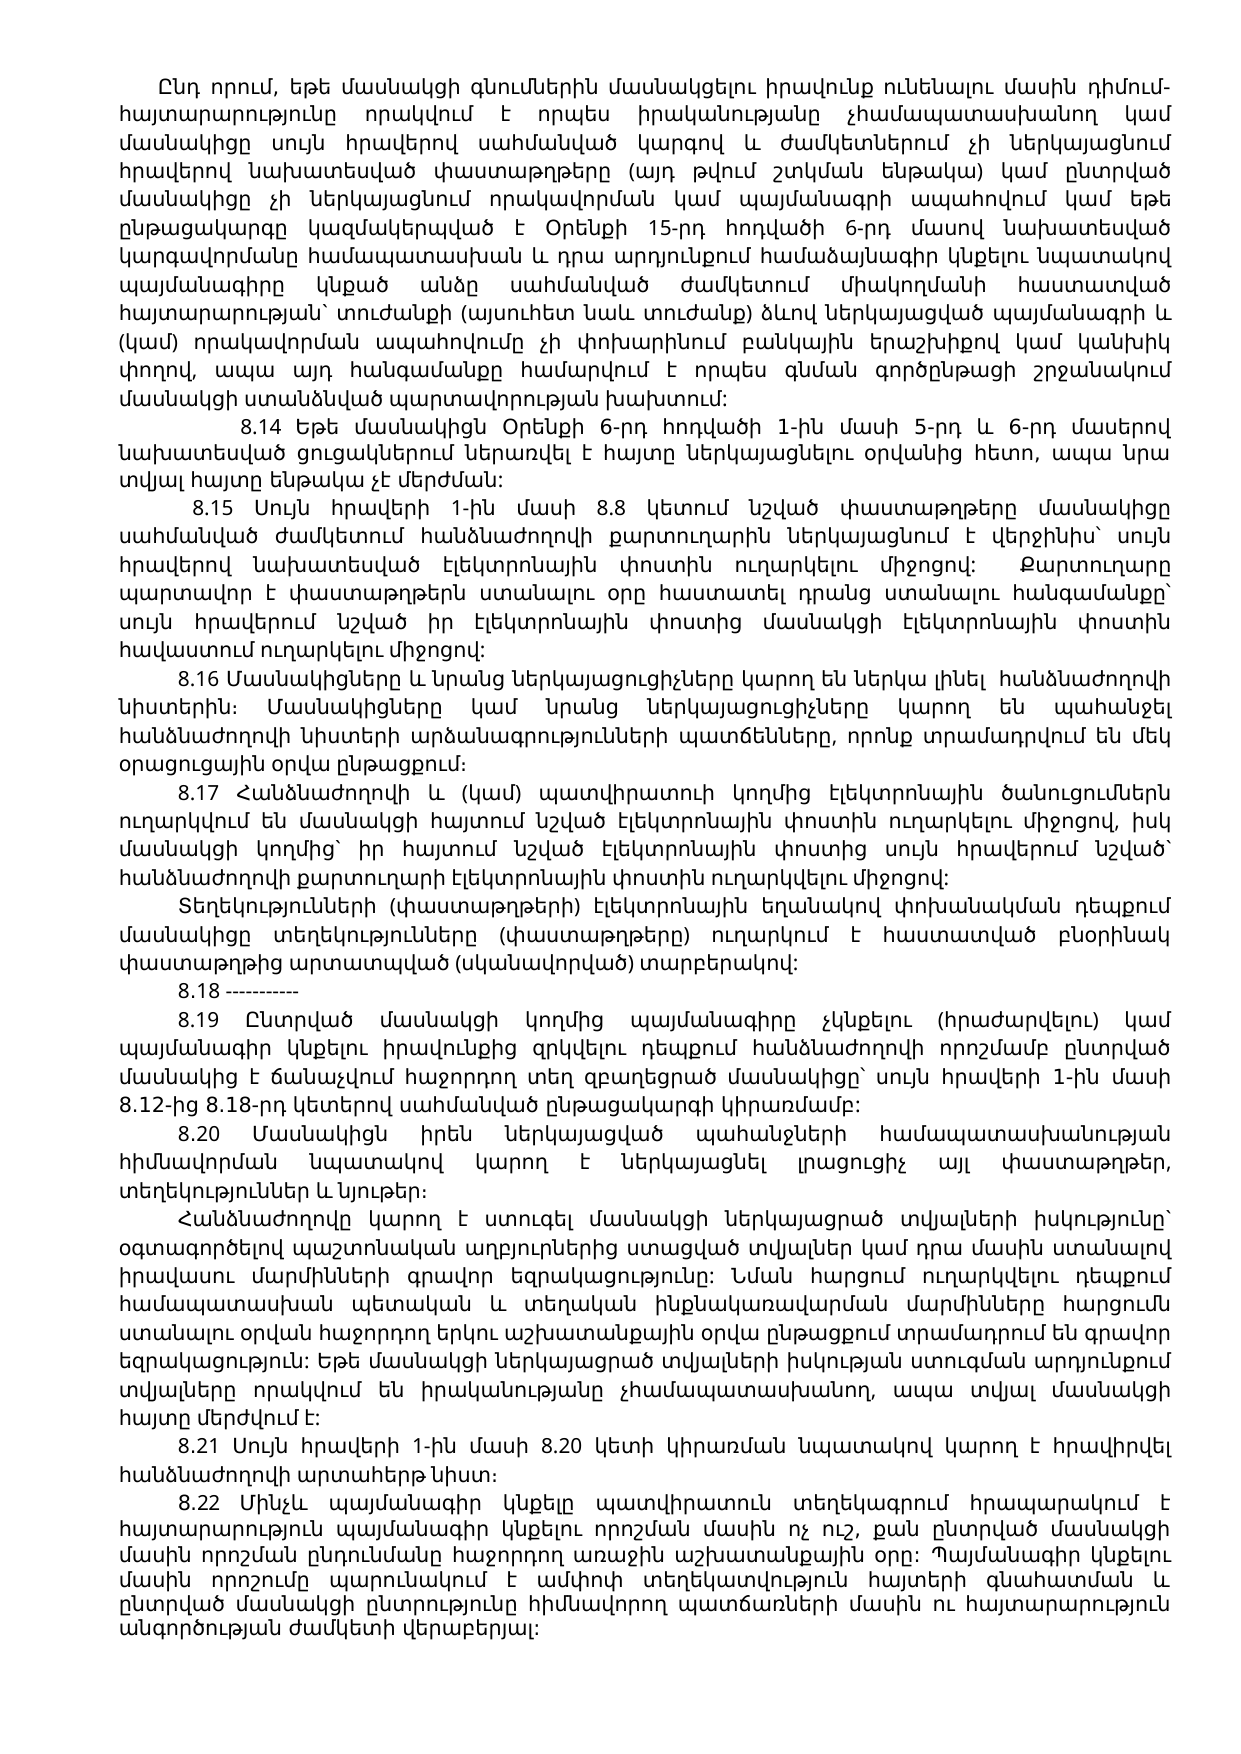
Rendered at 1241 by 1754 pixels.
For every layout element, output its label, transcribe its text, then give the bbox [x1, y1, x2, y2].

text 8.14 Եթե մասնակիցն Օրենքի 6-րդ հոդվածի 1-ին մասի 5-րդ և 6-րդ մասերով նախատեսված ցուցակներում ներառվել է հայտը ներկայացնելու օրվանից հետո, ապա նրա տվյալ հայտը ենթակա չէ մերժման: [118, 412, 1171, 493]
text 8.16 Մասնակիցները և նրանց ներկայացուցիչները կարող են ներկա լինել հանձնաժողովի նիստերին։ Մասնակիցները կամ նրանց ներկայացուցիչները կարող են պահանջել հանձնաժողովի նիստերի արձանագրությունների պատճենները, որոնք տրամադրվում են մեկ օրացուցային օրվա ընթացքում։ [118, 664, 1171, 778]
text Հանձնաժողովը կարող է ստուգել մասնակցի ներկայացրած տվյալների իսկությունը` օգտագործելով պաշտոնական աղբյուրներից ստացված տվյալներ կամ դրա մասին ստանալով իրավասու մարմինների գրավոր եզրակացությունը: Նման հարցում ուղարկվելու դեպքում համապատասխան պետական և տեղական ինքնակառավարման մարմինները հարցումն ստանալու օրվան հաջորդող երկու աշխատանքային օրվա ընթացքում տրամադրում են գրավոր եզրակացություն: Եթե մասնակցի ներկայացրած տվյալների իսկության ստուգման արդյունքում տվյալները որակվում են իրականությանը չհամապատասխանող, ապա տվյալ մասնակցի հայտը մերժվում է: [118, 1204, 1171, 1432]
text Ընդ որում, եթե մասնակցի գնումներին մասնակցելու իրավունք ունենալու մասին դիմում-հայտարարությունը որակվում է որպես իրականությանը չհամապատասխանող կամ մասնակիցը սույն հրավերով սահմանված կարգով և ժամկետներում չի ներկայացնում հրավերով նախատեսված փաստաթղթերը (այդ թվում շտկման ենթակա) կամ ընտրված մասնակիցը չի ներկայացնում որակավորման կամ պայմանագրի ապահովում կամ եթե ընթացակարգը կազմակերպված է Օրենքի 15-րդ հոդվածի 6-րդ մասով նախատեսված կարգավորմանը համապատասխան և դրա արդյունքում համաձայնագիր կնքելու նպատակով պայմանագիրը կնքած անձը սահմանված ժամկետում միակողմանի հաստատված հայտարարության` տուժանքի (այսուհետ նաև տուժանք) ձևով ներկայացված պայմանագրի և (կամ) որակավորման ապահովումը չի փոխարինում բանկային երաշխիքով կամ կանխիկ փողով, ապա այդ հանգամանքը համարվում է որպես գնման գործընթացի շրջանակում մասնակցի ստանձնված պարտավորության խախտում: [118, 75, 1171, 412]
text 8.20 Մասնակիցն իրեն ներկայացված պահանջների համապատասխանության հիմնավորման նպատակով կարող է ներկայացնել լրացուցիչ այլ փաստաթղթեր, տեղեկություններ և նյութեր։ [118, 1119, 1171, 1204]
text 8.17 Հանձնաժողովի և (կամ) պատվիրատուի կողմից էլեկտրոնային ծանուցումներն ուղարկվում են մասնակցի հայտում նշված էլեկտրոնային փոստին ուղարկելու միջոցով, իսկ մասնակցի կողմից` իր հայտում նշված էլեկտրոնային փոստից սույն հրավերում նշված` հանձնաժողովի քարտուղարի էլեկտրոնային փոստին ուղարկվելու միջոցով: [118, 778, 1171, 891]
text 8.22 Մինչև պայմանագիր կնքելը պատվիրատուն տեղեկագրում հրապարակում է հայտարարություն պայմանագիր կնքելու որոշման մասին ոչ ուշ, քան ընտրված մասնակցի մասին որոշման ընդունմանը հաջորդող առաջին աշխատանքային օրը: Պայմանագիր կնքելու մասին որոշումը պարունակում է ամփոփ տեղեկատվություն հայտերի գնահատման և ընտրված մասնակցի ընտրությունը հիմնավորող պատճառների մասին ու հայտարարություն անգործության ժամկետի վերաբերյալ: [118, 1488, 1171, 1641]
text 8.15 Սույն հրավերի 1-ին մասի 8.8 կետում նշված փաստաթղթերը մասնակիցը սահմանված ժամկետում հանձնաժողովի քարտուղարին ներկայացնում է վերջինիս՝ սույն հրավերով նախատեսված էլեկտրոնային փոստին ուղարկելու միջոցով: Քարտուղարը պարտավոր է փաստաթղթերն ստանալու օրը հաստատել դրանց ստանալու հանգամանքը՝ սույն հրավերում նշված իր էլեկտրոնային փոստից մասնակցի էլեկտրոնային փոստին հավաստում ուղարկելու միջոցով: [118, 493, 1171, 664]
text 8.18 ----------- [118, 977, 1171, 1005]
text Տեղեկությունների (փաստաթղթերի) էլեկտրոնային եղանակով փոխանակման դեպքում մասնակիցը տեղեկությունները (փաստաթղթերը) ուղարկում է հաստատված բնօրինակ փաստաթղթից արտատպված (սկանավորված) տարբերակով: [118, 891, 1171, 977]
text 8.21 Սույն հրավերի 1-ին մասի 8.20 կետի կիրառման նպատակով կարող է հրավիրվել հանձնաժողովի արտահերթ նիստ։ [118, 1432, 1171, 1488]
text 8.19 Ընտրված մասնակցի կողմից պայմանագիրը չկնքելու (հրաժարվելու) կամ պայմանագիր կնքելու իրավունքից զրկվելու դեպքում հանձնաժողովի որոշմամբ ընտրված մասնակից է ճանաչվում հաջորդող տեղ զբաղեցրած մասնակիցը՝ սույն հրավերի 1-ին մասի 8.12-ից 8.18-րդ կետերով սահմանված ընթացակարգի կիրառմամբ: [118, 1005, 1171, 1119]
